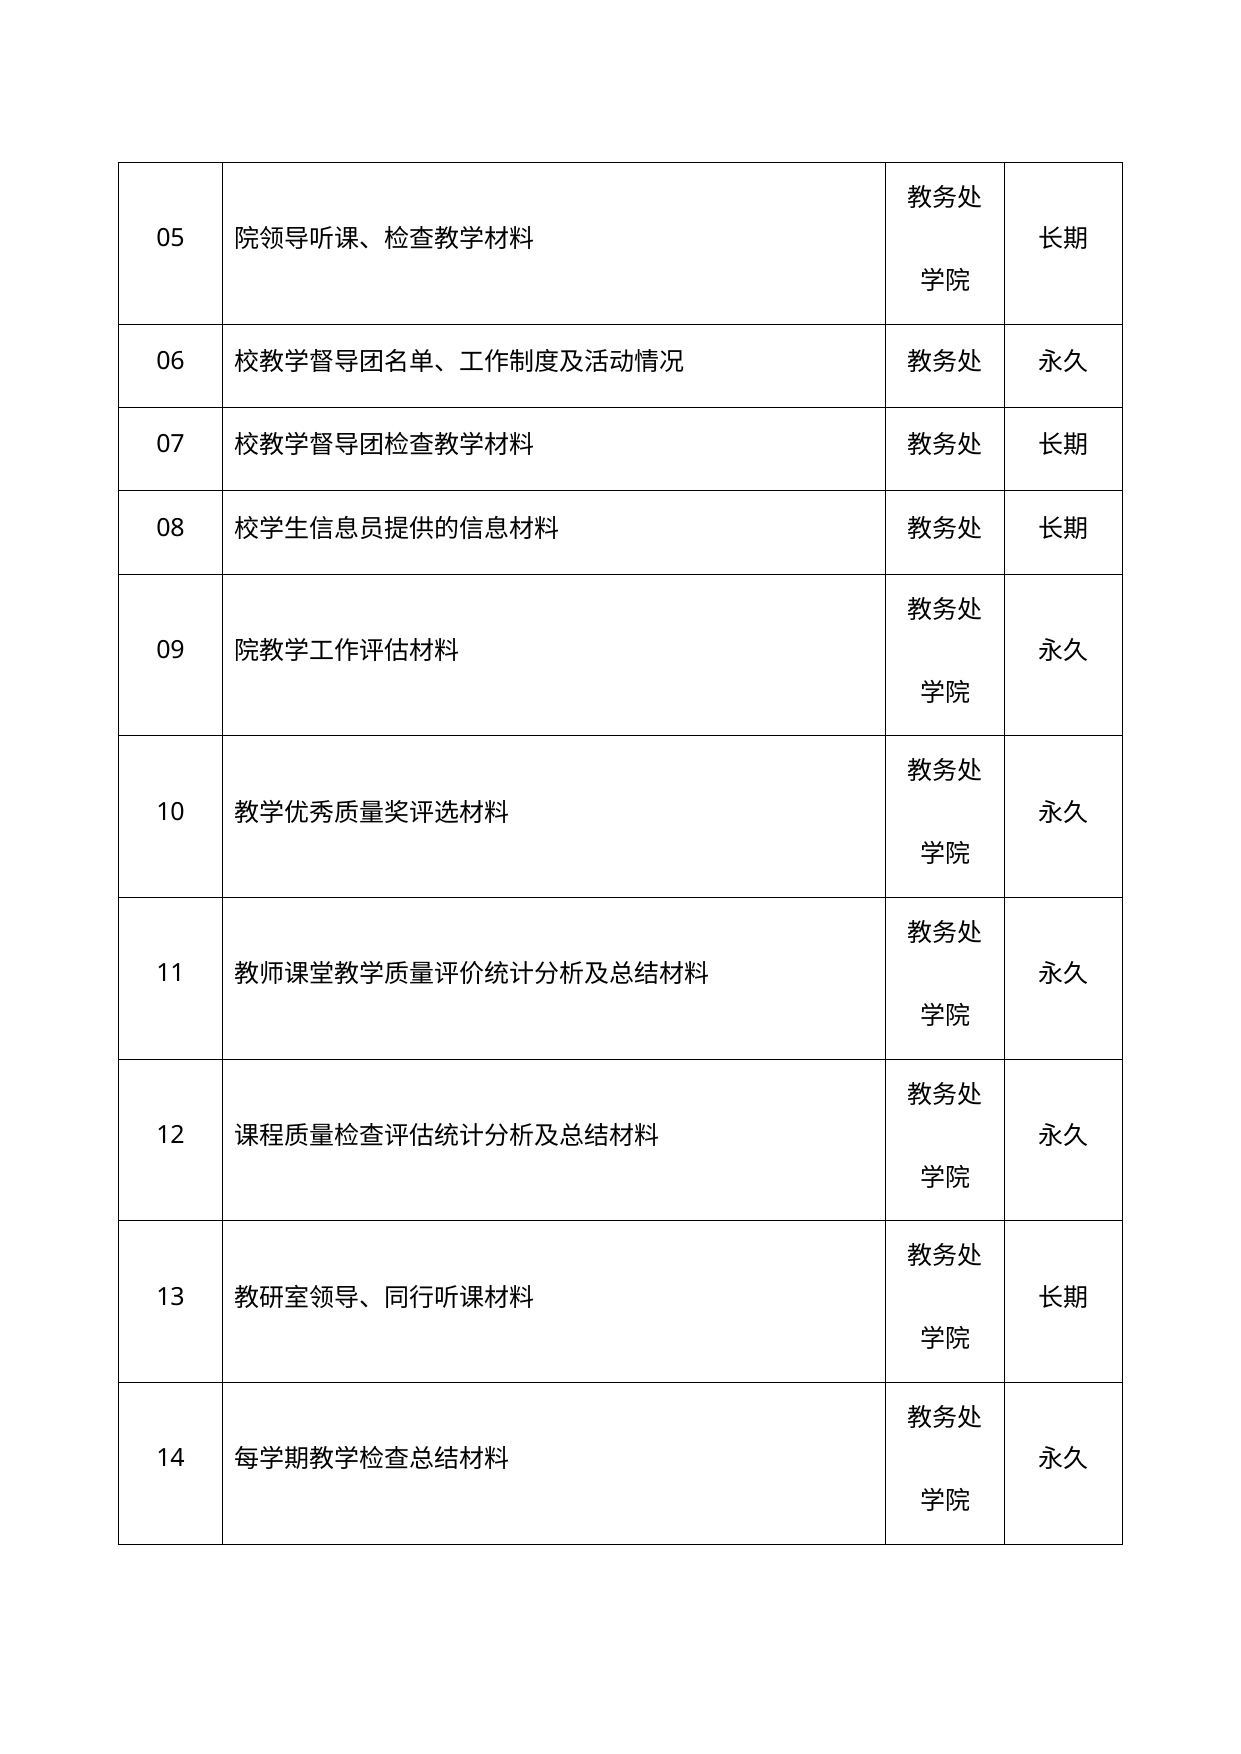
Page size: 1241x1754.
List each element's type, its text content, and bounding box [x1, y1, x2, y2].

table_cell 07 [119, 408, 222, 490]
table_cell 校教学督导团名单、工作制度及活动情况 [223, 325, 885, 407]
table_cell 教务处 [886, 408, 1004, 490]
table_cell 06 [119, 325, 222, 407]
table_cell 课程质量检查评估统计分析及总结材料 [223, 1060, 885, 1220]
table_cell 教务处 学院 [886, 163, 1004, 324]
table_cell 永久 [1005, 575, 1122, 735]
table_cell 永久 [1005, 1060, 1122, 1220]
table_cell 长期 [1005, 491, 1122, 574]
table_cell 永久 [1005, 325, 1122, 407]
table_cell 校教学督导团检查教学材料 [223, 408, 885, 490]
table_cell 教务处 [886, 325, 1004, 407]
table_cell 校学生信息员提供的信息材料 [223, 491, 885, 574]
table_cell 教务处 学院 [886, 736, 1004, 897]
table_cell 教务处 学院 [886, 1383, 1004, 1544]
table_cell 13 [119, 1221, 222, 1382]
table_cell 08 [119, 491, 222, 574]
table_cell 教师课堂教学质量评价统计分析及总结材料 [223, 898, 885, 1059]
table_cell 永久 [1005, 736, 1122, 897]
table_cell 教务处 学院 [886, 1060, 1004, 1220]
table_cell 教研室领导、同行听课材料 [223, 1221, 885, 1382]
table_cell 09 [119, 575, 222, 735]
table_cell 10 [119, 736, 222, 897]
table_cell 教务处 学院 [886, 1221, 1004, 1382]
table_cell 长期 [1005, 163, 1122, 324]
table_cell 11 [119, 898, 222, 1059]
table_cell 永久 [1005, 898, 1122, 1059]
table_cell 12 [119, 1060, 222, 1220]
table_cell 教学优秀质量奖评选材料 [223, 736, 885, 897]
table_cell 长期 [1005, 1221, 1122, 1382]
table_cell 教务处 学院 [886, 898, 1004, 1059]
table_cell 05 [119, 163, 222, 324]
table_cell 14 [119, 1383, 222, 1544]
table_cell 教务处 [886, 491, 1004, 574]
table_cell 永久 [1005, 1383, 1122, 1544]
table_cell 院领导听课、检查教学材料 [223, 163, 885, 324]
table_cell 每学期教学检查总结材料 [223, 1383, 885, 1544]
table_cell 教务处 学院 [886, 575, 1004, 735]
table_cell 院教学工作评估材料 [223, 575, 885, 735]
table_cell 长期 [1005, 408, 1122, 490]
